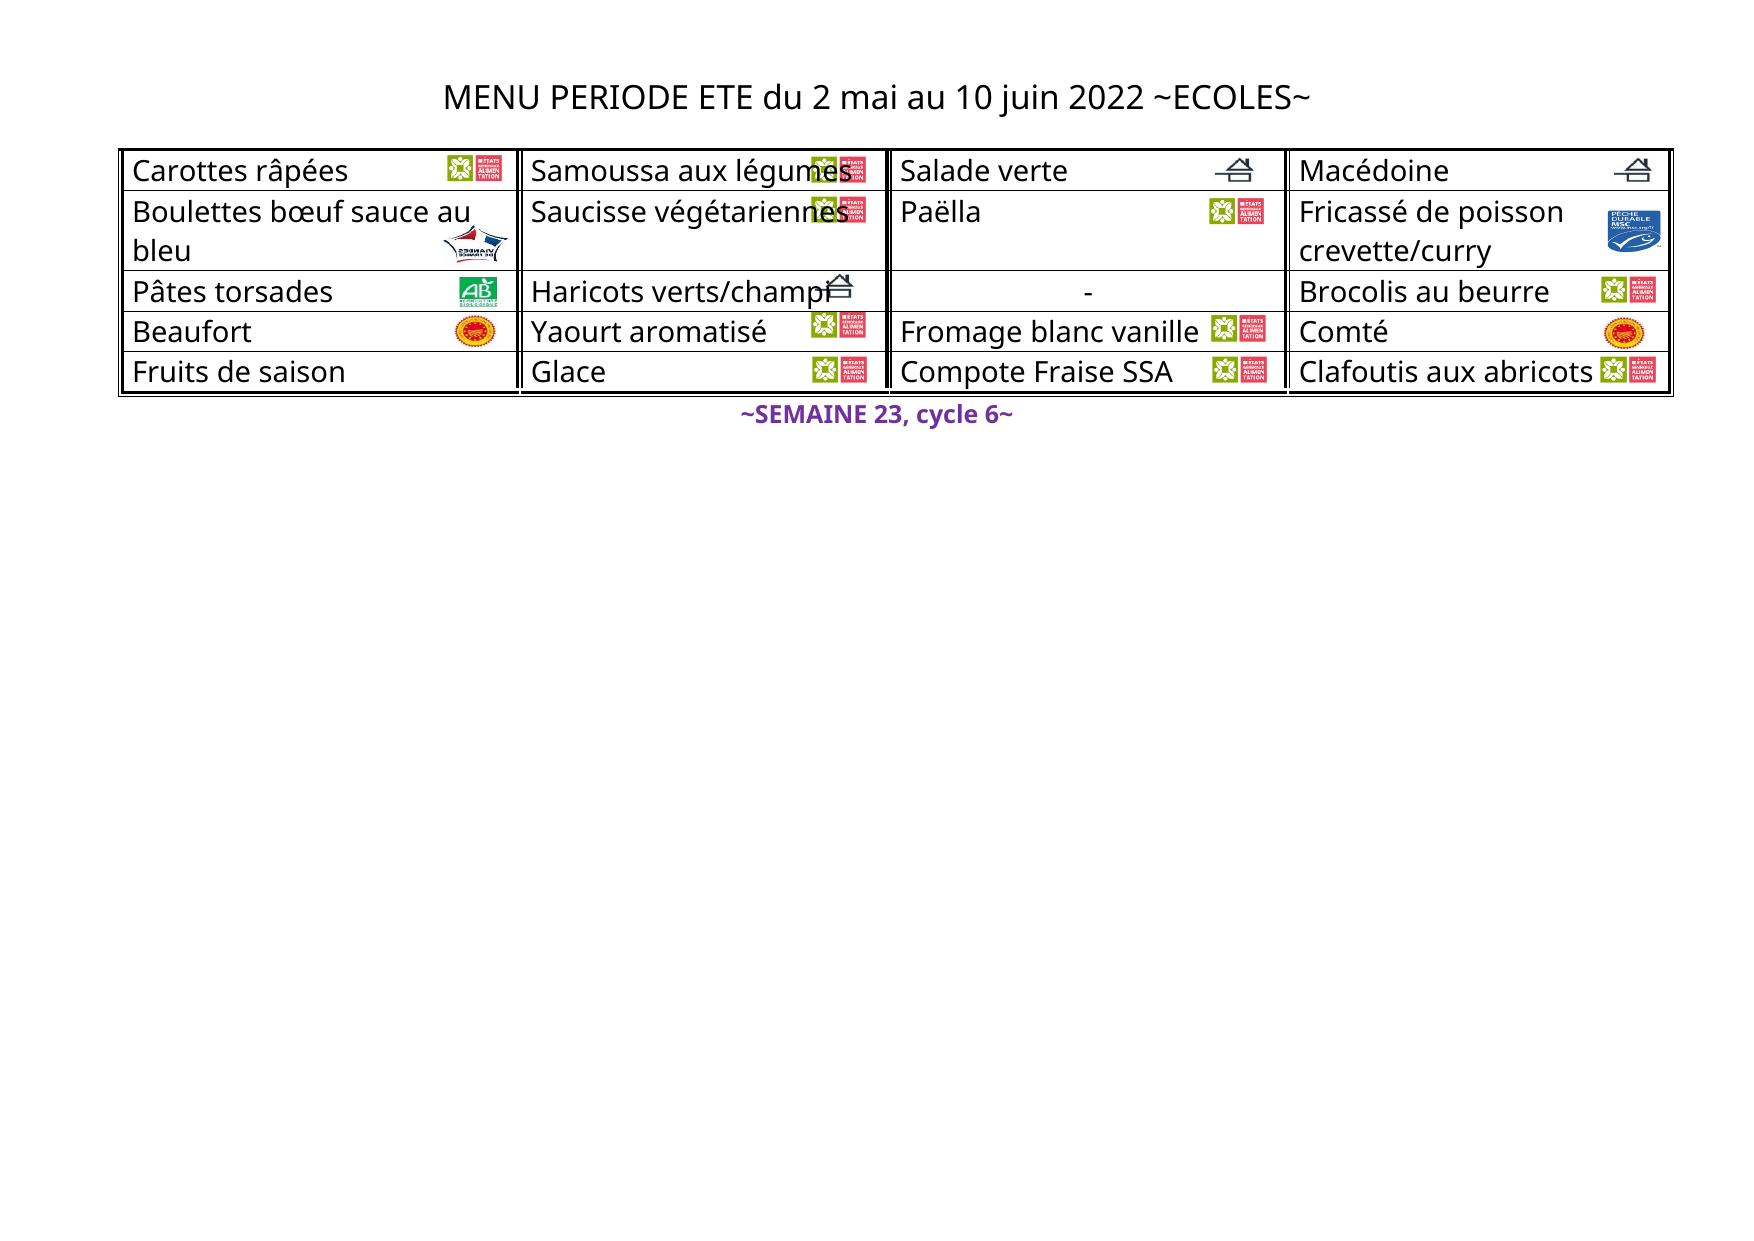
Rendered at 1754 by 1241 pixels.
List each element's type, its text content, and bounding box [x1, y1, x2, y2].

table_cell Macédoine [1290, 151, 1668, 190]
table_cell Beaufort [124, 312, 516, 351]
text ~SEMAINE 23, cycle 6~ [148, 397, 1606, 431]
table_cell Glace [519, 352, 888, 391]
table_cell - [892, 271, 1284, 311]
table_cell Yaourt aromatisé [523, 312, 885, 351]
table_cell Boulettes bœuf sauce au bleu [124, 191, 516, 270]
table_cell Samoussa aux légumes [523, 151, 885, 190]
table_cell Haricots verts/champi [523, 271, 885, 311]
table_cell Fruits de saison [124, 352, 519, 391]
table_cell Saucisse végétariennes [523, 191, 885, 270]
table_cell Brocolis au beurre [1290, 271, 1668, 311]
table_cell Fromage blanc vanille [892, 312, 1284, 351]
table_cell Compote Fraise SSA [889, 352, 1287, 391]
table_cell Clafoutis aux abricots [1287, 352, 1668, 391]
table_cell Comté [1290, 312, 1668, 351]
table_cell Carottes râpées [124, 151, 516, 190]
table_cell Pâtes torsades [124, 271, 516, 311]
table_cell Salade verte [892, 151, 1284, 190]
table_cell Fricassé de poisson crevette/curry [1290, 191, 1668, 270]
table_cell Paëlla [892, 191, 1284, 270]
